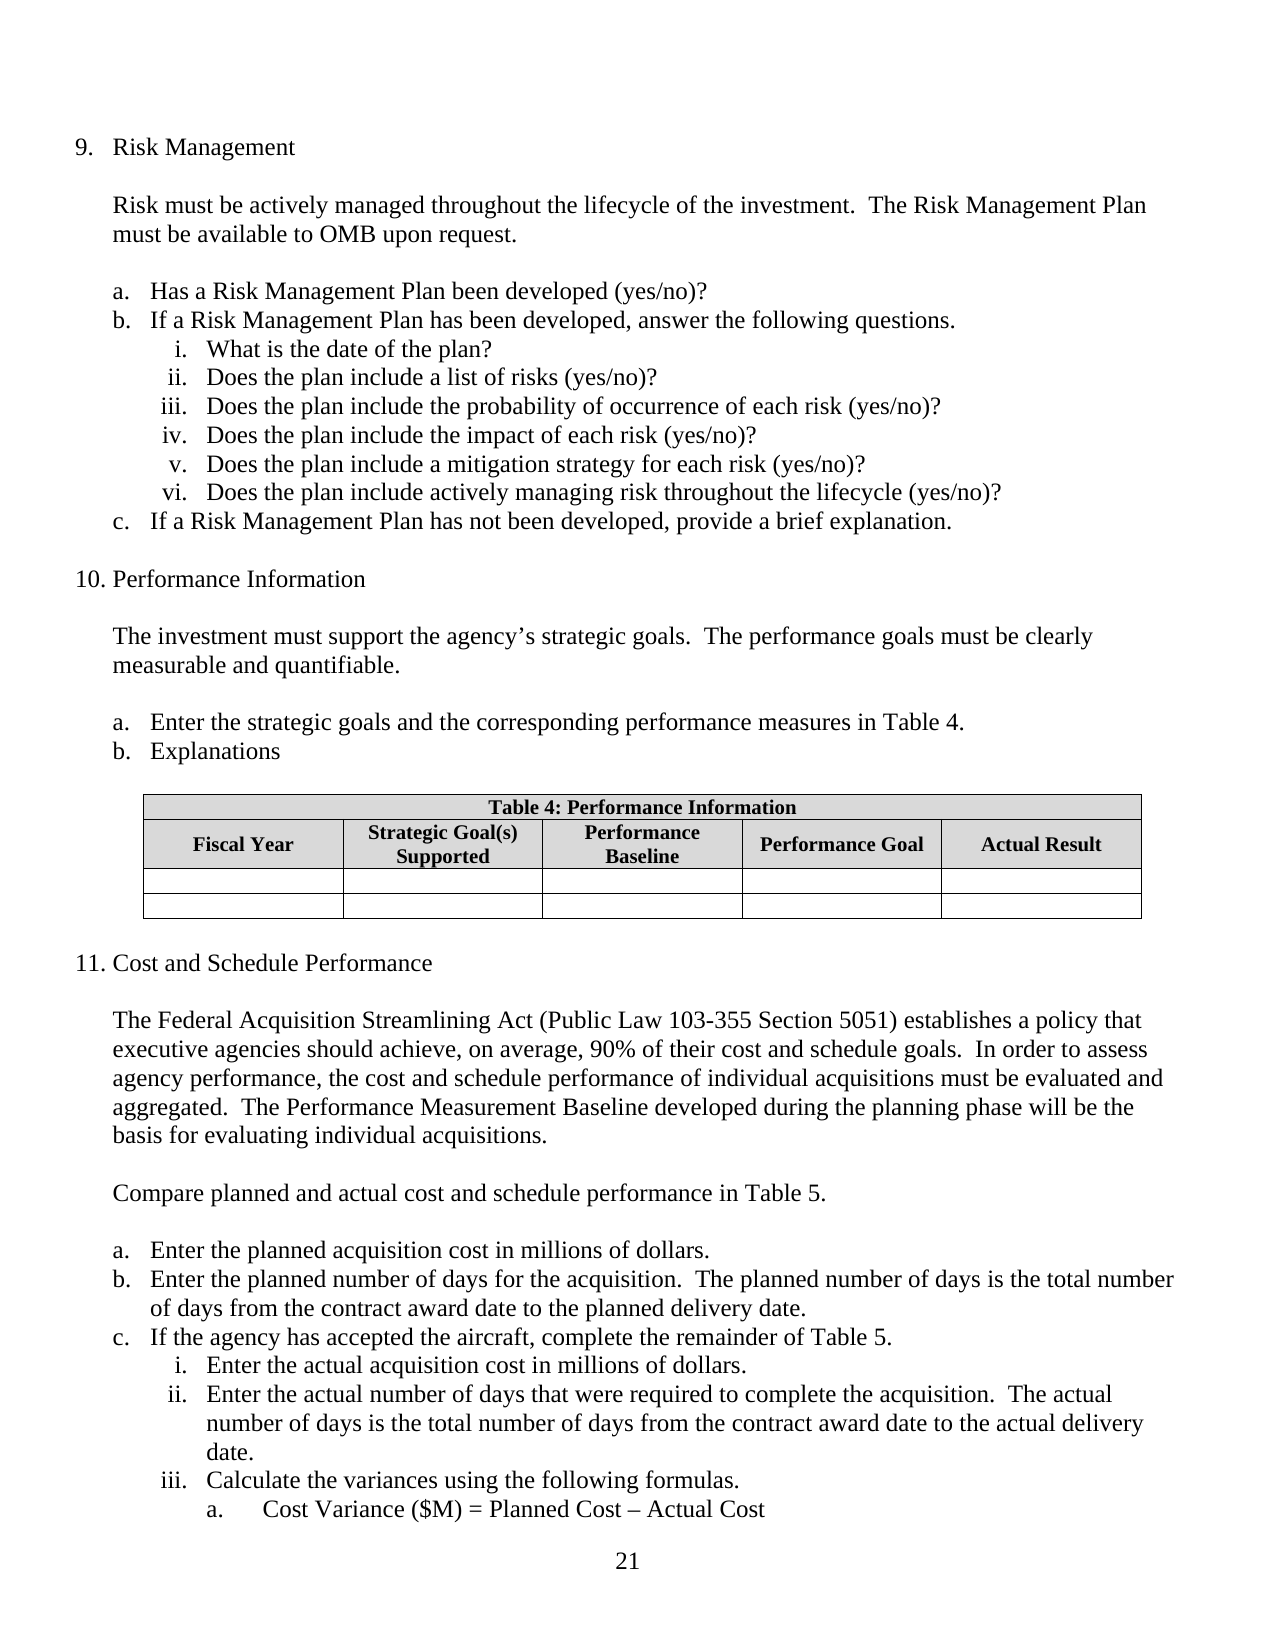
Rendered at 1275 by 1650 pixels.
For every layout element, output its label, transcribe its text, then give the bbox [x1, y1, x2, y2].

list Enter the strategic goals and the corresponding performance measures in Table 4. [112, 707, 1181, 736]
table_cell Fiscal Year [144, 820, 343, 868]
table_cell [543, 894, 742, 918]
text The Federal Acquisition Streamlining Act (Public Law 103-355 Section 5051) establishes a policy that executive agencies should achieve, on average, 90% of their cost and schedule goals. In order to assess agency performance, the cost and schedule performance of individual acquisitions must be evaluated and aggregated. The Performance Measurement Baseline developed during the planning phase will be the basis for evaluating individual acquisitions. [112, 1006, 1181, 1149]
list What is the date of the plan? [187, 334, 1181, 362]
list Does the plan include the impact of each risk (yes/no)? [187, 420, 1181, 449]
text Compare planned and actual cost and schedule performance in Table 5. [112, 1178, 1181, 1207]
list Does the plan include a list of risks (yes/no)? [187, 362, 1181, 391]
list Does the plan include the probability of occurrence of each risk (yes/no)? [187, 391, 1181, 420]
list Enter the actual number of days that were required to complete the acquisition. The actual number of days is the total number of days from the contract award date to the actual delivery date. [187, 1379, 1181, 1466]
table_cell [543, 869, 742, 893]
list Cost Variance ($M) = Planned Cost – Actual Cost [206, 1494, 1181, 1523]
table_cell Actual Result [942, 820, 1141, 868]
list Enter the actual acquisition cost in millions of dollars. [187, 1351, 1181, 1379]
list Performance Information [75, 564, 1181, 592]
list Has a Risk Management Plan been developed (yes/no)? [112, 276, 1181, 305]
text The investment must support the agency’s strategic goals. The performance goals must be clearly measurable and quantifiable. [112, 621, 1181, 679]
text Risk must be actively managed throughout the lifecycle of the investment. The Risk Management Plan must be available to OMB upon request. [112, 190, 1181, 247]
table_cell [144, 869, 343, 893]
list Does the plan include actively managing risk throughout the lifecycle (yes/no)? [187, 477, 1181, 506]
list If a Risk Management Plan has not been developed, provide a brief explanation. [112, 506, 1181, 535]
list Enter the planned number of days for the acquisition. The planned number of days is the total number of days from the contract award date to the planned delivery date. [112, 1264, 1181, 1322]
list If the agency has accepted the aircraft, complete the remainder of Table 5. [112, 1322, 1181, 1351]
list Enter the planned acquisition cost in millions of dollars. [112, 1236, 1181, 1264]
list Risk Management [75, 132, 1181, 161]
list Calculate the variances using the following formulas. [187, 1466, 1181, 1494]
list Does the plan include a mitigation strategy for each risk (yes/no)? [187, 449, 1181, 477]
table_cell [344, 869, 542, 893]
list Cost and Schedule Performance [75, 948, 1181, 977]
table_cell [942, 894, 1141, 918]
table_cell [743, 869, 941, 893]
table_cell [144, 894, 343, 918]
table_cell [344, 894, 542, 918]
table_cell [942, 869, 1141, 893]
table_header Table 4: Performance Information [144, 795, 1141, 819]
table_cell [743, 894, 941, 918]
table_cell Performance Goal [743, 820, 941, 868]
table_cell Strategic Goal(s) Supported [344, 820, 542, 868]
list Explanations [112, 736, 1181, 765]
table_cell Performance Baseline [543, 820, 742, 868]
list If a Risk Management Plan has been developed, answer the following questions. [112, 305, 1181, 334]
